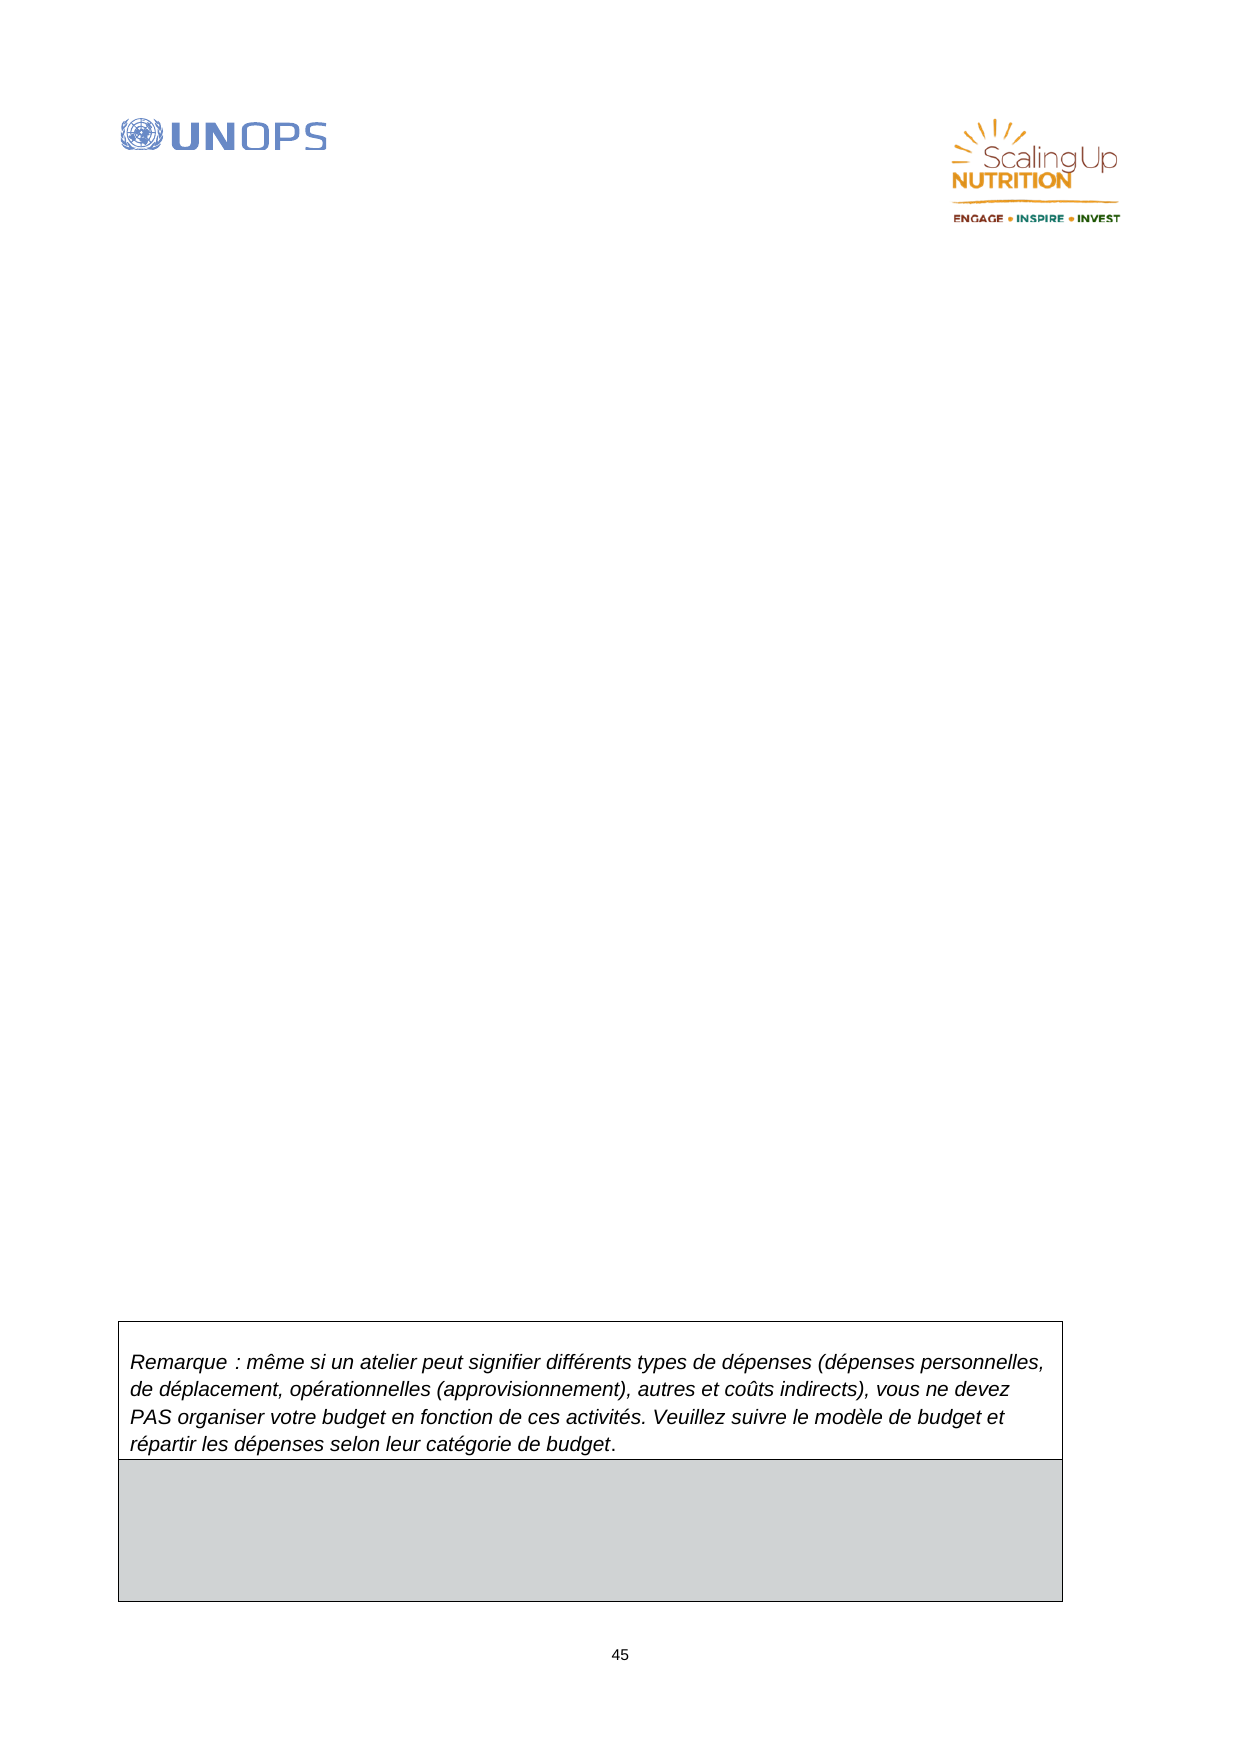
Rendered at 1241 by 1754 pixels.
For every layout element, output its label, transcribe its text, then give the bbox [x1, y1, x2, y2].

table_cell [119, 1460, 1062, 1601]
picture [946, 118, 1122, 221]
table_cell Budget du projet et descriptif des postes budgétaires : Veuillez remplir le Formulaire 3 - Budget des subventions (MS Excel) et expliquez l’objet / les calculs du budget dans le Formulaire 4 - Descriptif du budget (MS Word) à inclure sous forme de feuilles séparées avec le présent formulaire de demande. La formulation et la gestion d’un budget réaliste sont une étape importante de l’élaboration et de la mise en œuvre d’activités subventionnées efficaces. Une attention toute particulière aux questions d’estimation de valeur, de gestion financière et d’intégrité améliorera l’efficacité et l’impact du projet. Rappelez-vous que le budget ne peut pas être utilisé pour financer des outils de communication ou d’autres outils déjà existants au sein du Mouvement SUN (comme le site Web, des contenus de communication) et qu’il ne doit en aucun cas être utilisé pour la diffusion de résultats. Remarque : même si un atelier peut signifier différents types de dépenses (dépenses personnelles, de déplacement, opérationnelles (approvisionnement), autres et coûts indirects), vous ne devez PAS organiser votre budget en fonction de ces activités. Veuillez suivre le modèle de budget et répartir les dépenses selon leur catégorie de budget. [119, 1322, 1062, 1459]
